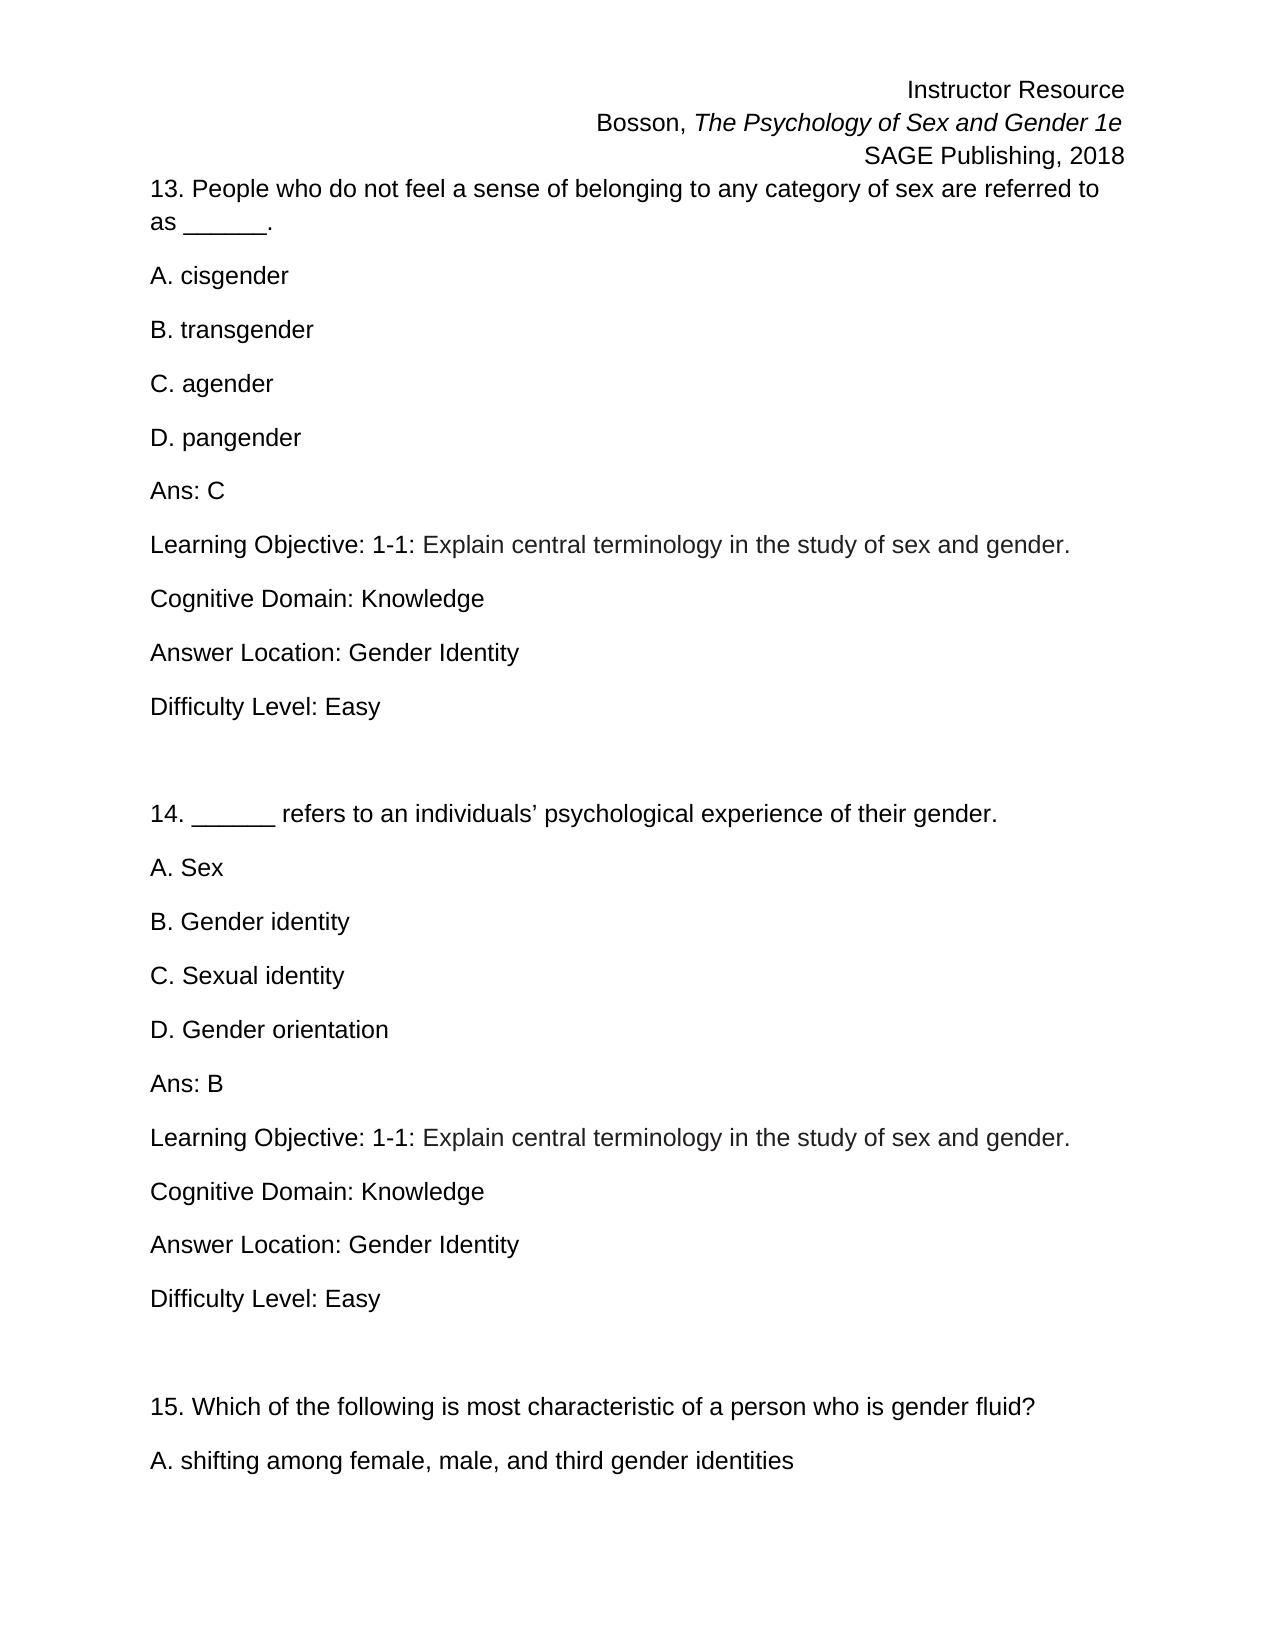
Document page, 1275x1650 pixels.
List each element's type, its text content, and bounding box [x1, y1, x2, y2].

text C. Sexual identity [150, 961, 1125, 990]
text C. agender [150, 369, 1125, 397]
text A. Sex [150, 853, 1125, 882]
text Answer Location: Gender Identity [150, 638, 1125, 667]
text A. shifting among female, male, and third gender identities [150, 1446, 1125, 1474]
text Learning Objective: 1-1: Explain central terminology in the study of sex and gender. [150, 530, 1125, 559]
text 13. People who do not feel a sense of belonging to any category of sex are referred to as ______. [150, 174, 1125, 236]
text Difficulty Level: Easy [150, 1284, 1125, 1313]
text Cognitive Domain: Knowledge [150, 584, 1125, 613]
text D. pangender [150, 422, 1125, 451]
text D. Gender orientation [150, 1015, 1125, 1044]
text 14. ______ refers to an individuals’ psychological experience of their gender. [150, 799, 1125, 828]
text Cognitive Domain: Knowledge [150, 1176, 1125, 1205]
text Ans: B [150, 1069, 1125, 1097]
text B. transgender [150, 315, 1125, 343]
text Ans: C [150, 476, 1125, 505]
text A. cisgender [150, 261, 1125, 290]
text 15. Which of the following is most characteristic of a person who is gender fluid? [150, 1392, 1125, 1421]
text Learning Objective: 1-1: Explain central terminology in the study of sex and gender. [150, 1123, 1125, 1151]
text Answer Location: Gender Identity [150, 1230, 1125, 1259]
text Difficulty Level: Easy [150, 692, 1125, 721]
text B. Gender identity [150, 907, 1125, 936]
